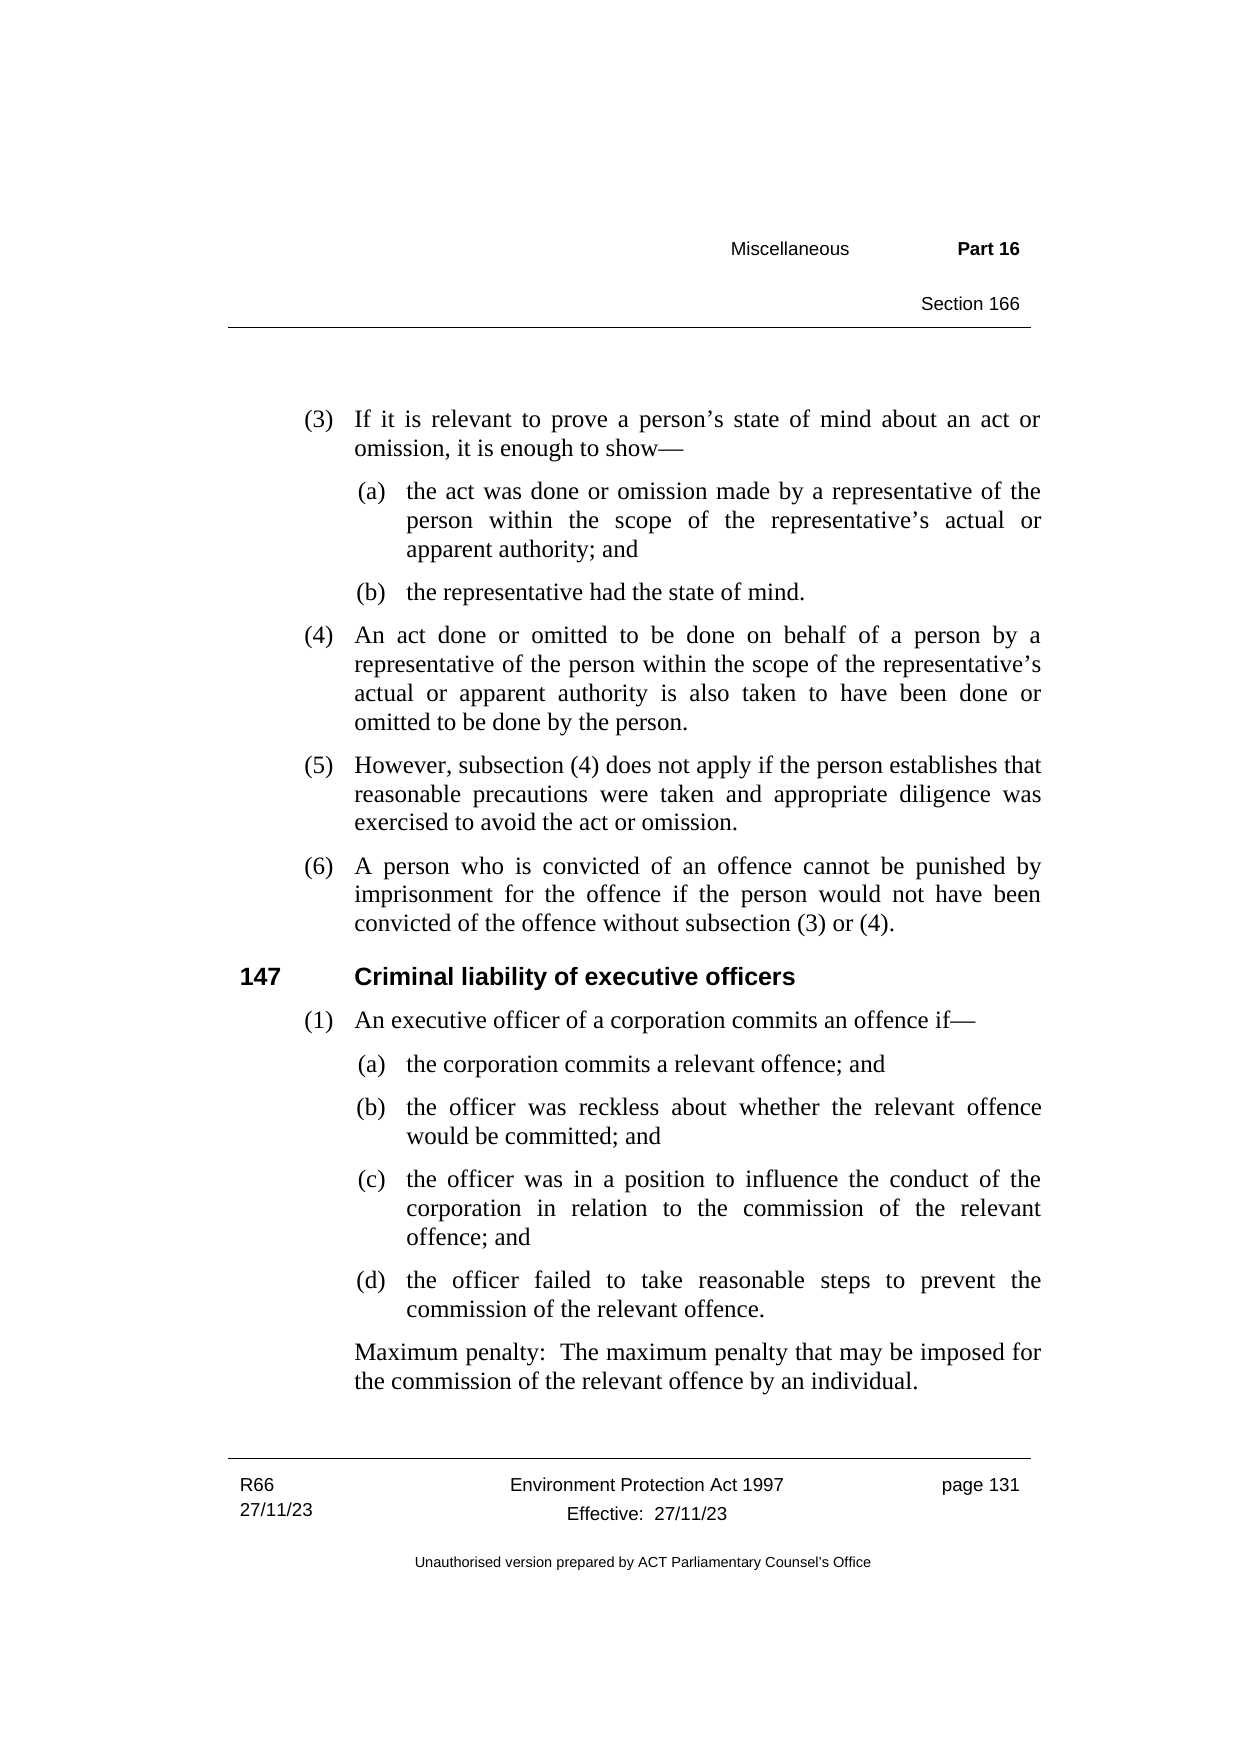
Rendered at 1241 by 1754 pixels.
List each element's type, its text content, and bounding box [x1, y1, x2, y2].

text (3) If it is relevant to prove a person’s state of mind about an act or omission, it is enough to show— [239, 404, 1042, 462]
text Maximum penalty: The maximum penalty that may be imposed for the commission of the relevant offence by an individual. [354, 1337, 1042, 1394]
text (c) the officer was in a position to influence the conduct of the corporation in relation to the commission of the relevant offence; and [239, 1164, 1042, 1250]
text (6) A person who is convicted of an offence cannot be punished by imprisonment for the offence if the person would not have been convicted of the offence without subsection (3) or (4). [239, 851, 1042, 937]
text (d) the officer failed to take reasonable steps to prevent the commission of the relevant offence. [239, 1265, 1042, 1322]
text 147 Criminal liability of executive officers [239, 962, 1042, 991]
text (5) However, subsection (4) does not apply if the person establishes that reasonable precautions were taken and appropriate diligence was exercised to avoid the act or omission. [239, 750, 1042, 836]
text (a) the corporation commits a relevant offence; and [239, 1049, 1042, 1077]
text (4) An act done or omitted to be done on behalf of a person by a representative of the person within the scope of the representative’s actual or apparent authority is also taken to have been done or omitted to be done by the person. [239, 620, 1042, 735]
text (1) An executive officer of a corporation commits an offence if— [239, 1005, 1042, 1034]
text (b) the officer was reckless about whether the relevant offence would be committed; and [239, 1092, 1042, 1149]
text (b) the representative had the state of mind. [239, 577, 1042, 606]
text (a) the act was done or omission made by a representative of the person within the scope of the representative’s actual or apparent authority; and [239, 476, 1042, 562]
